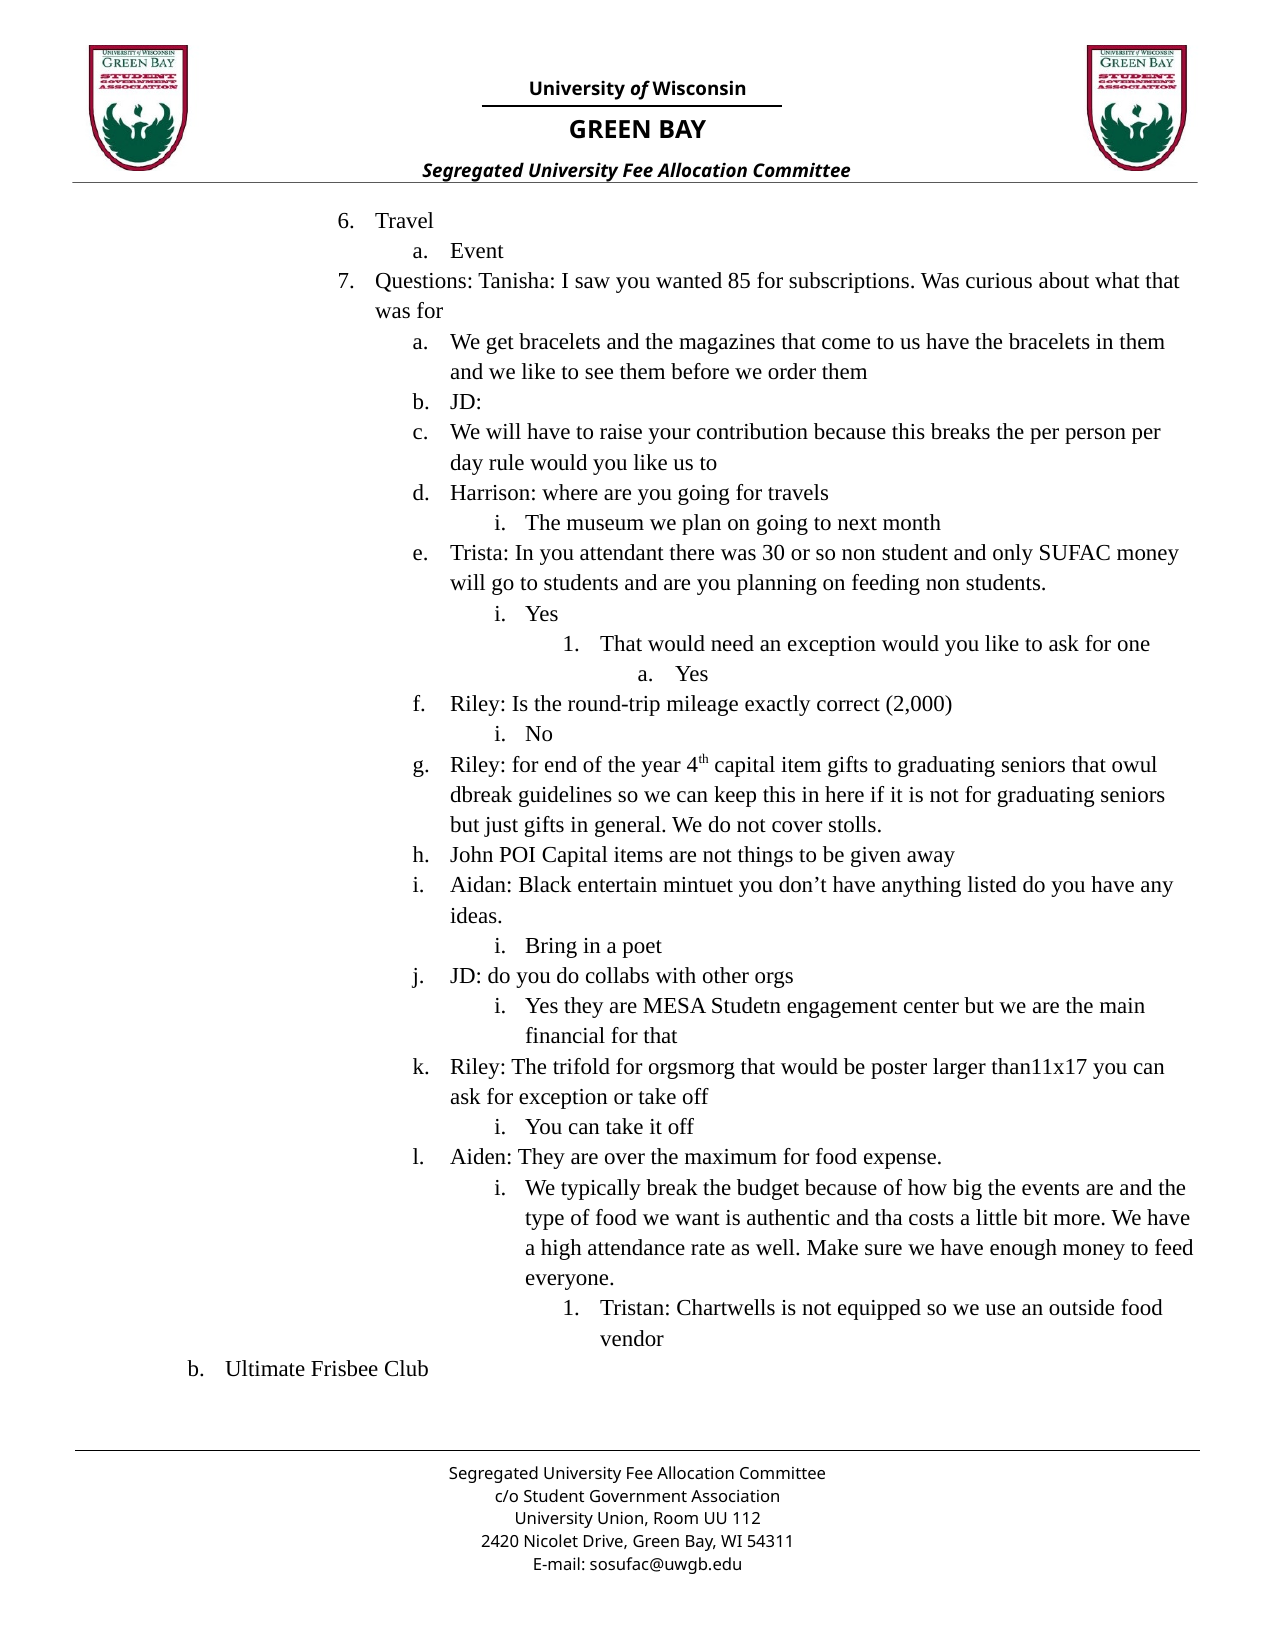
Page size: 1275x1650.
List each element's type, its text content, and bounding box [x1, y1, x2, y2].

picture [75, 45, 201, 171]
list We get bracelets and the magazines that come to us have the bracelets in them and we like to see them before we order them [412, 328, 1200, 384]
list Travel [337, 207, 1200, 233]
list We typically break the budget because of how big the events are and the type of food we want is authentic and tha costs a little bit more. We have a high attendance rate as well. Make sure we have enough money to feed everyone. [506, 1173, 1200, 1291]
picture [1073, 45, 1200, 171]
list Riley: The trifold for orgsmorg that would be poster larger than11x17 you can ask for exception or take off [412, 1053, 1200, 1109]
list We will have to raise your contribution because this breaks the per person per day rule would you like us to [412, 418, 1200, 475]
list Riley: for end of the year 4th capital item gifts to graduating seniors that owul dbreak guidelines so we can keep this in here if it is not for graduating seniors but just gifts in general. We do not cover stolls. [412, 751, 1200, 837]
list Tristan: Chartwells is not equipped so we use an outside food vendor [562, 1294, 1200, 1351]
list Aidan: Black entertain mintuet you don’t have anything listed do you have any ideas. [412, 871, 1200, 928]
list JD: do you do collabs with other orgs [412, 962, 1200, 988]
list Yes [506, 599, 1200, 626]
list You can take it off [506, 1113, 1200, 1139]
list Event [412, 237, 1200, 263]
list Yes [637, 660, 1200, 686]
list Yes they are MESA Studetn engagement center but we are the main financial for that [506, 992, 1200, 1049]
list JD: [412, 388, 1200, 414]
list The museum we plan on going to next month [506, 509, 1200, 535]
list Aiden: They are over the maximum for food expense. [412, 1143, 1200, 1170]
list No [506, 720, 1200, 747]
list Bring in a poet [506, 932, 1200, 958]
list Harrison: where are you going for travels [412, 479, 1200, 505]
list Ultimate Frisbee Club [187, 1355, 1200, 1381]
list Trista: In you attendant there was 30 or so non student and only SUFAC money will go to students and are you planning on feeding non students. [412, 539, 1200, 596]
list That would need an exception would you like to ask for one [562, 630, 1200, 656]
list John POI Capital items are not things to be given away [412, 841, 1200, 868]
list Questions: Tanisha: I saw you wanted 85 for subscriptions. Was curious about what that was for [337, 267, 1200, 324]
list Riley: Is the round-trip mileage exactly correct (2,000) [412, 690, 1200, 717]
